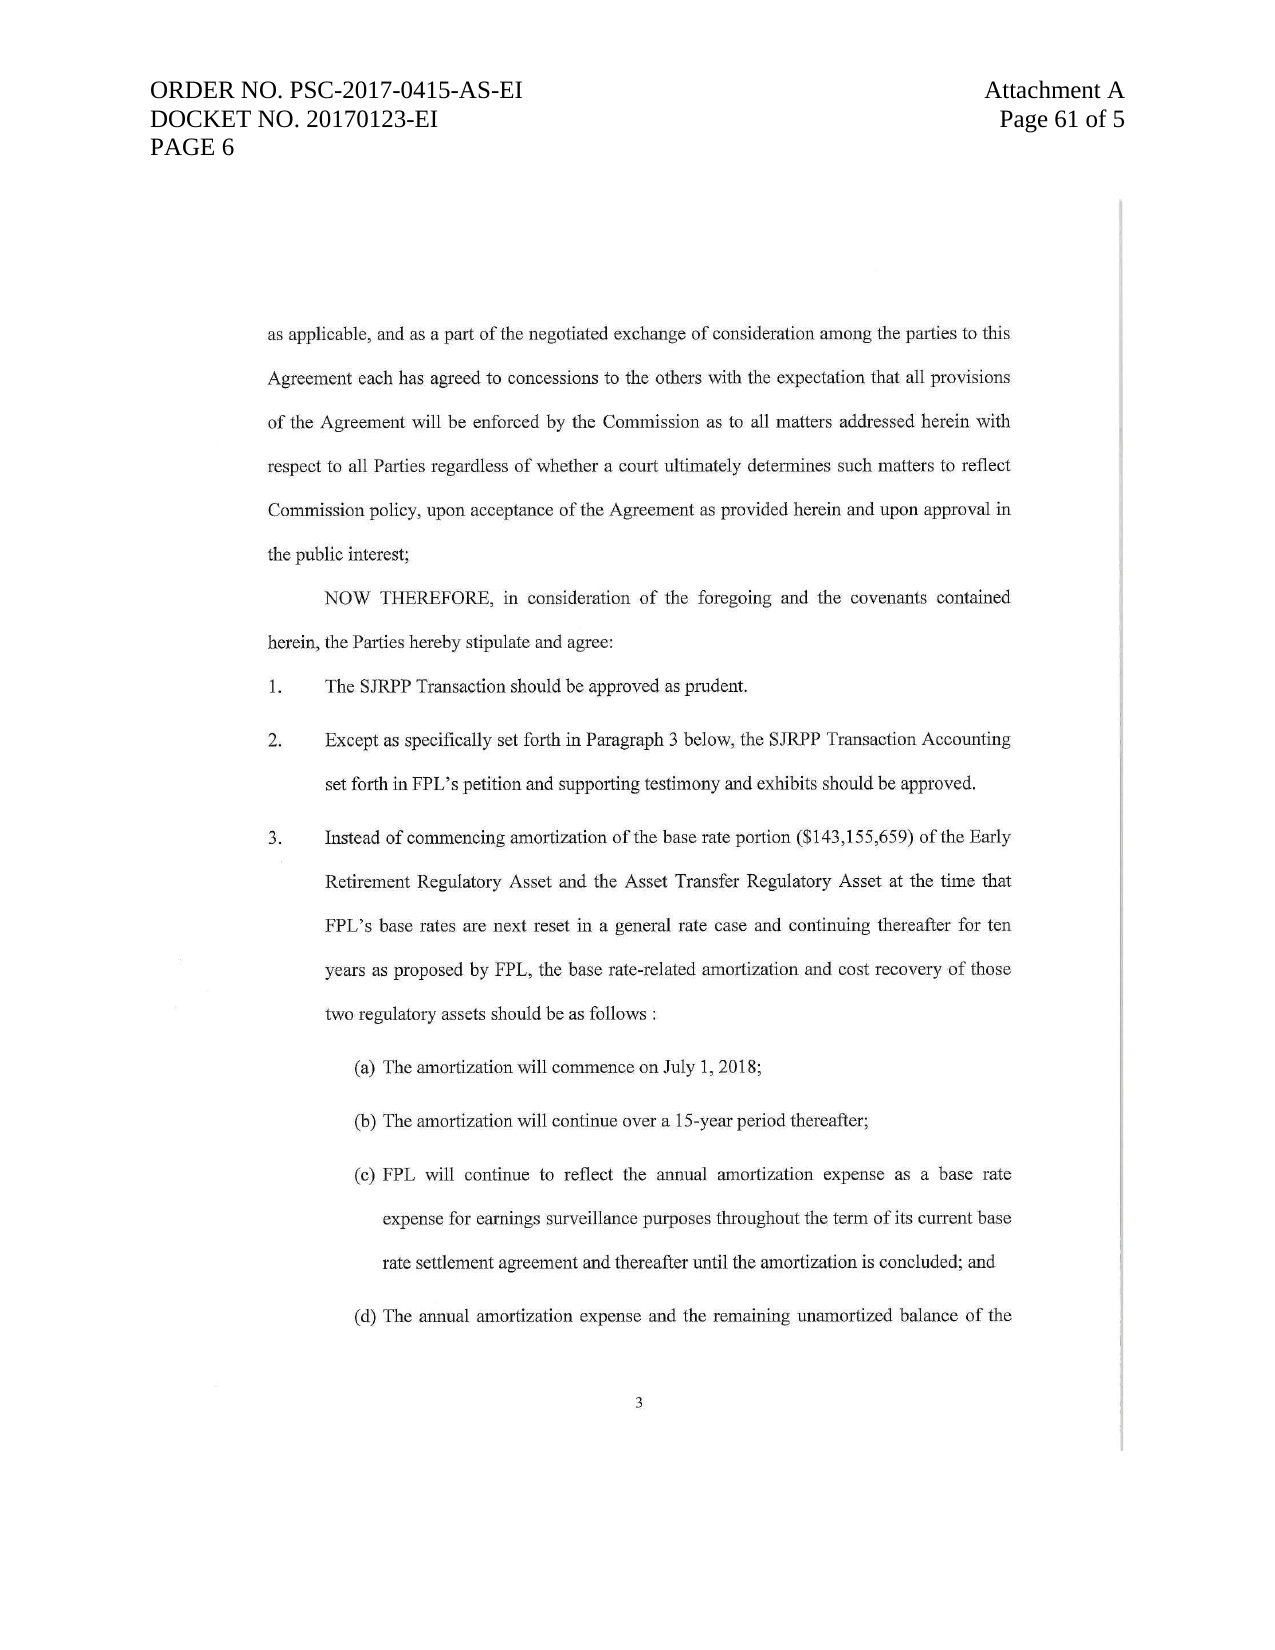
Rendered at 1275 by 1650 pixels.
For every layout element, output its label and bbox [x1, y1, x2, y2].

picture [150, 190, 1124, 1451]
